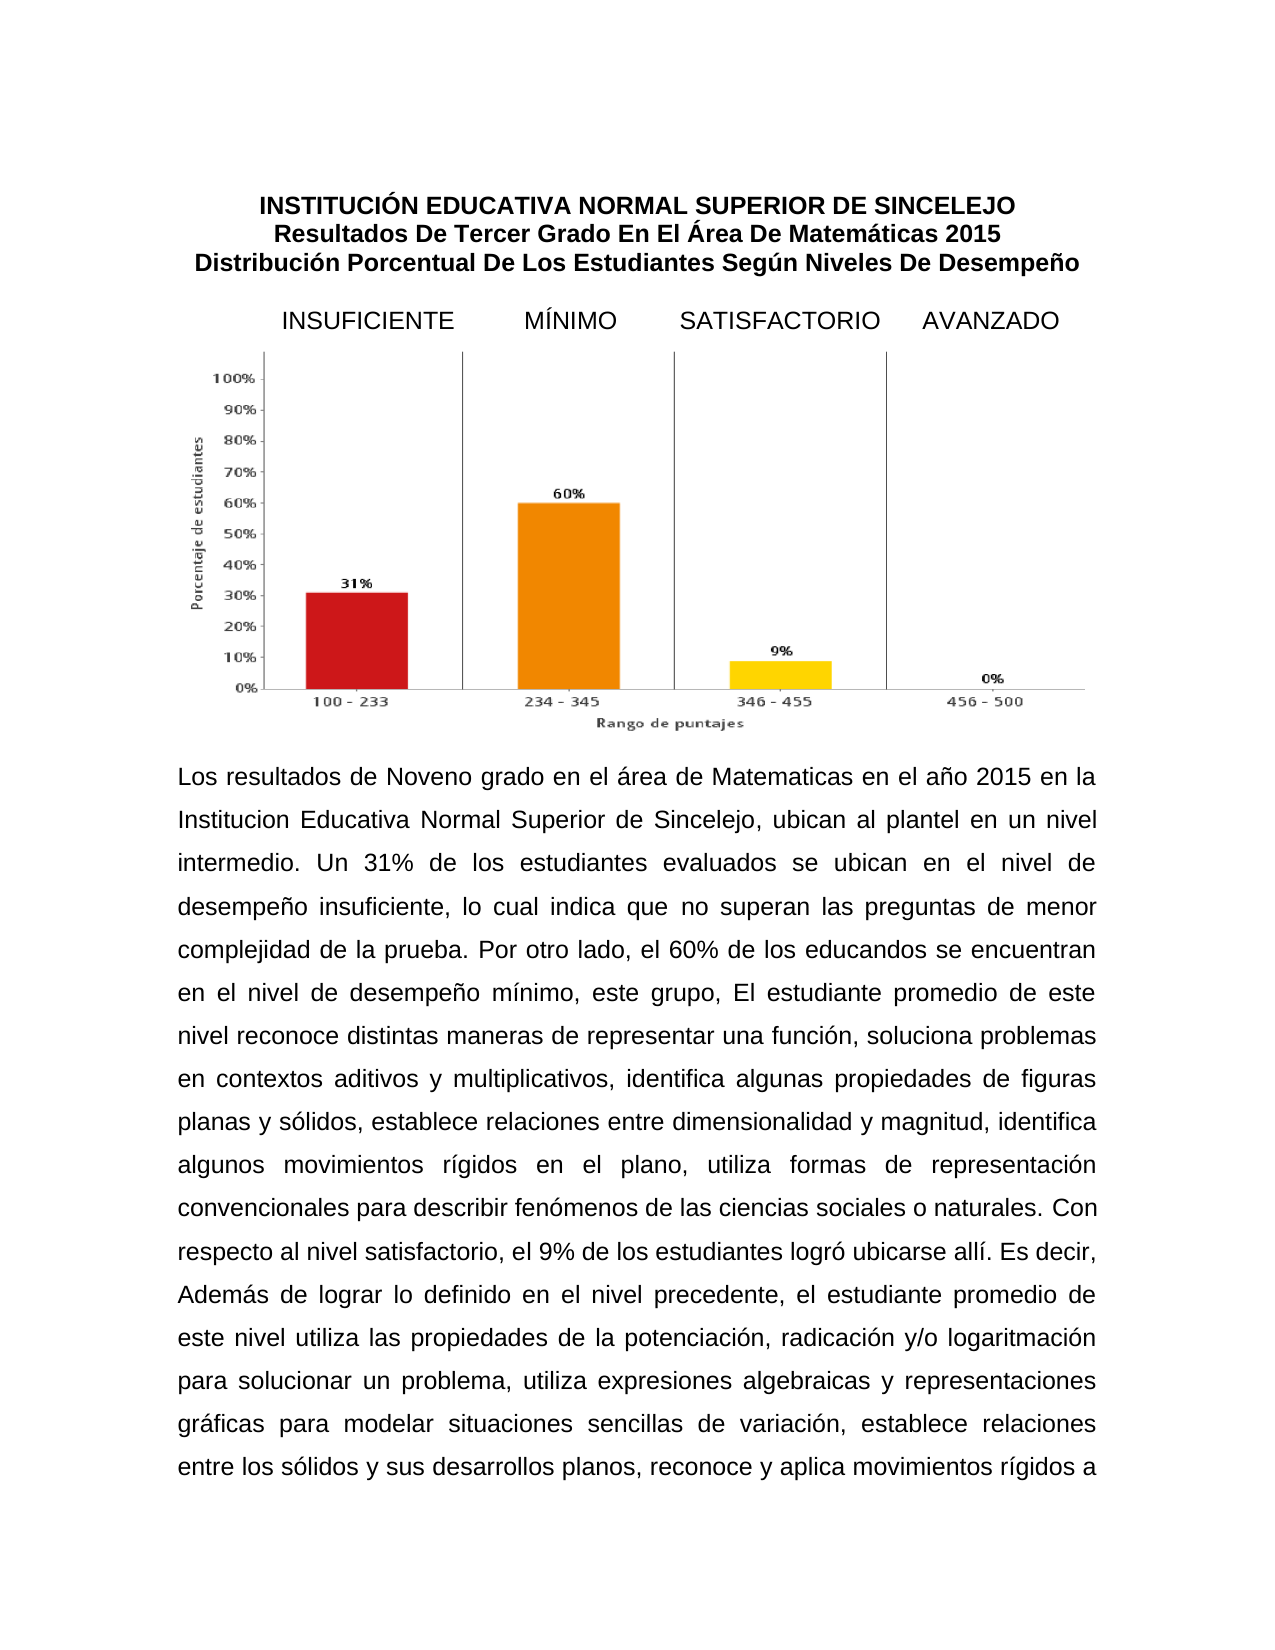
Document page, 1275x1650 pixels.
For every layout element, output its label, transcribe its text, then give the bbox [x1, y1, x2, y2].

text Distribución Porcentual De Los Estudiantes Según Niveles De Desempeño [177, 248, 1098, 277]
text INSUFICIENTE MÍNIMO SATISFACTORIO AVANZADO [177, 306, 1098, 334]
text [177, 762, 1098, 1481]
text INSTITUCIÓN EDUCATIVA NORMAL SUPERIOR DE SINCELEJO [177, 191, 1098, 219]
text Resultados De Tercer Grado En El Área De Matemáticas 2015 [177, 219, 1098, 248]
